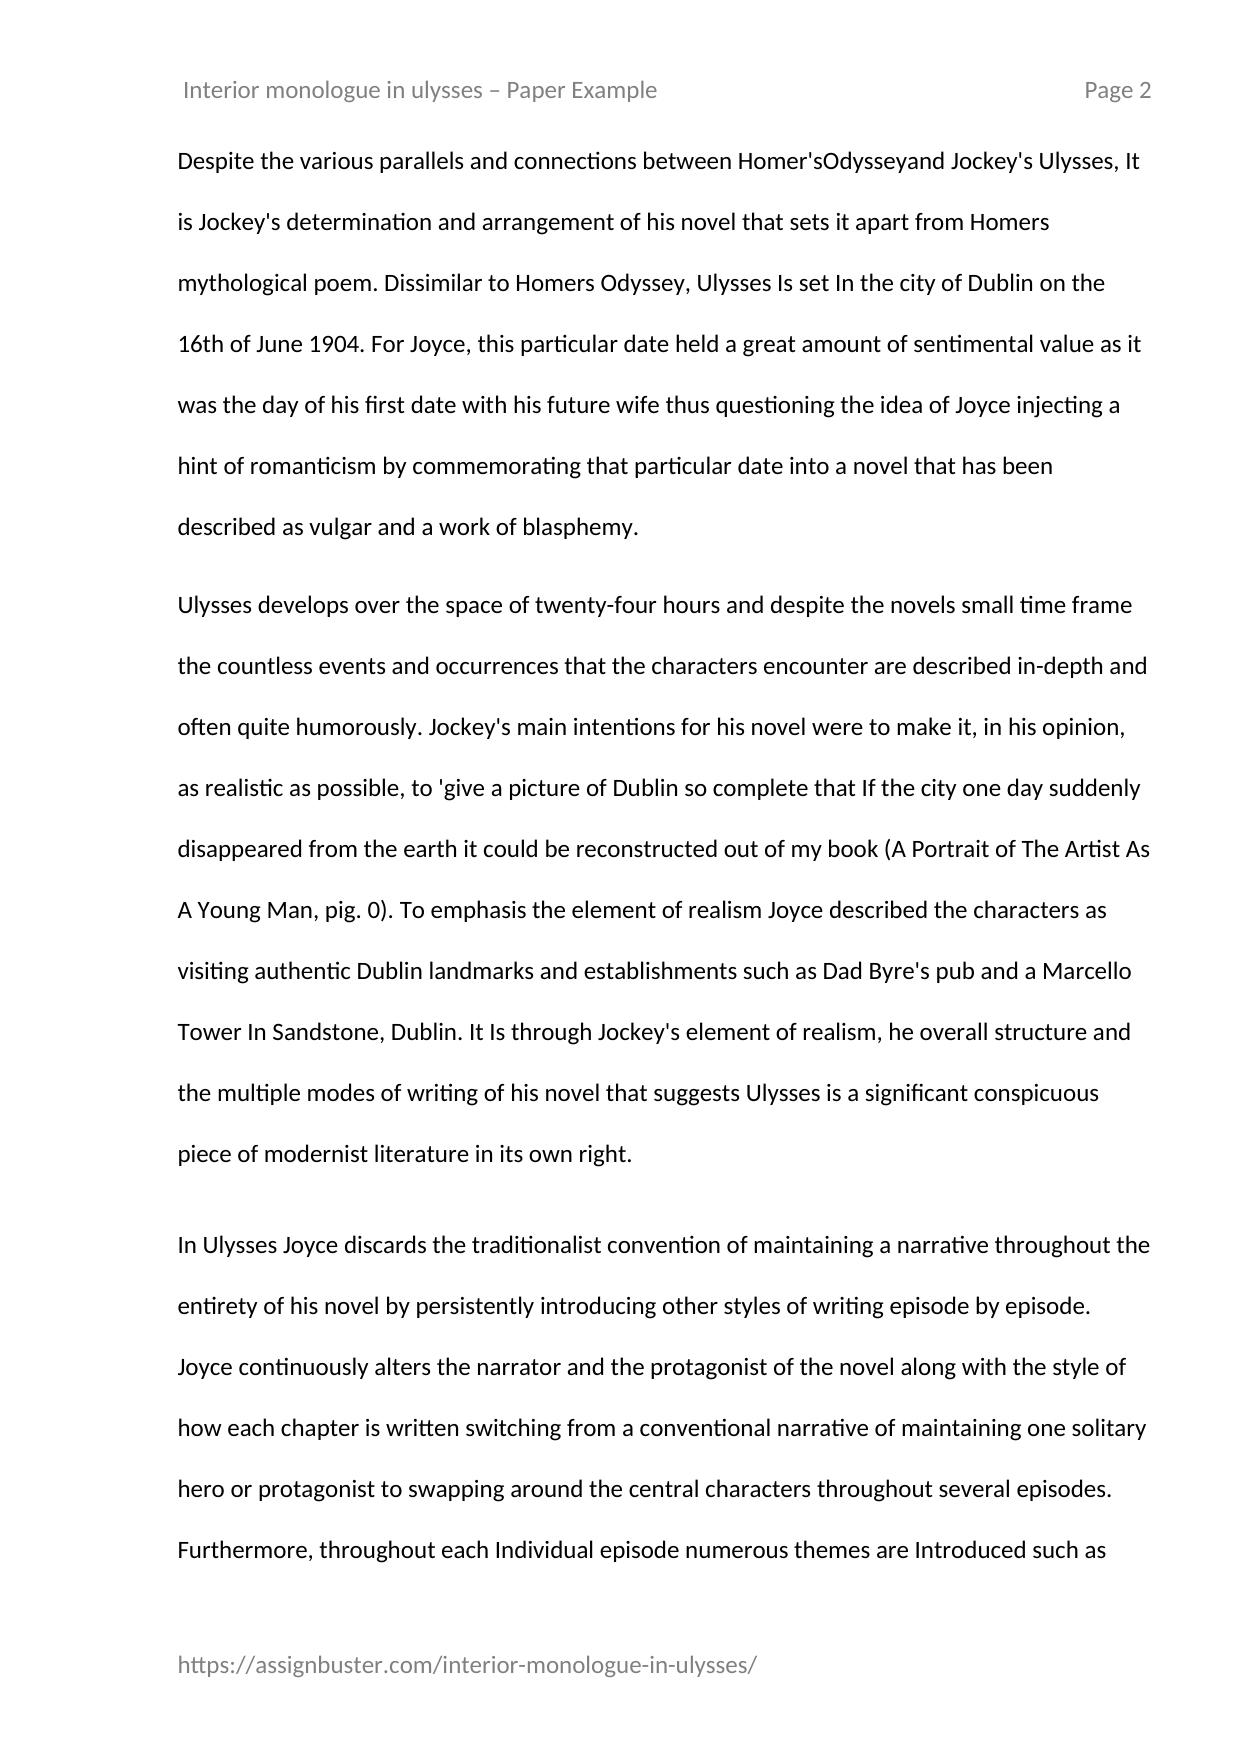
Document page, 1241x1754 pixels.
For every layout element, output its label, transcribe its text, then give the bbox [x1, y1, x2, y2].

text Despite the various parallels and connections between Homer'sOdysseyand Jockey's Ulysses, It is Jockey's determination and arrangement of his novel that sets it apart from Homers mythological poem. Dissimilar to Homers Odyssey, Ulysses Is set In the city of Dublin on the 16th of June 1904. For Joyce, this particular date held a great amount of sentimental value as it was the day of his first date with his future wife thus questioning the idea of Joyce injecting a hint of romanticism by commemorating that particular date into a novel that has been described as vulgar and a work of blasphemy. [177, 145, 1152, 542]
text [177, 1229, 1152, 1564]
text Ulysses develops over the space of twenty-four hours and despite the novels small time frame the countless events and occurrences that the characters encounter are described in-depth and often quite humorously. Jockey's main intentions for his novel were to make it, in his opinion, as realistic as possible, to 'give a picture of Dublin so complete that If the city one day suddenly disappeared from the earth it could be reconstructed out of my book (A Portrait of The Artist As A Young Man, pig. 0). To emphasis the element of realism Joyce described the characters as visiting authentic Dublin landmarks and establishments such as Dad Byre's pub and a Marcello Tower In Sandstone, Dublin. It Is through Jockey's element of realism, he overall structure and the multiple modes of writing of his novel that suggests Ulysses is a significant conspicuous piece of modernist literature in its own right. [177, 589, 1152, 1169]
